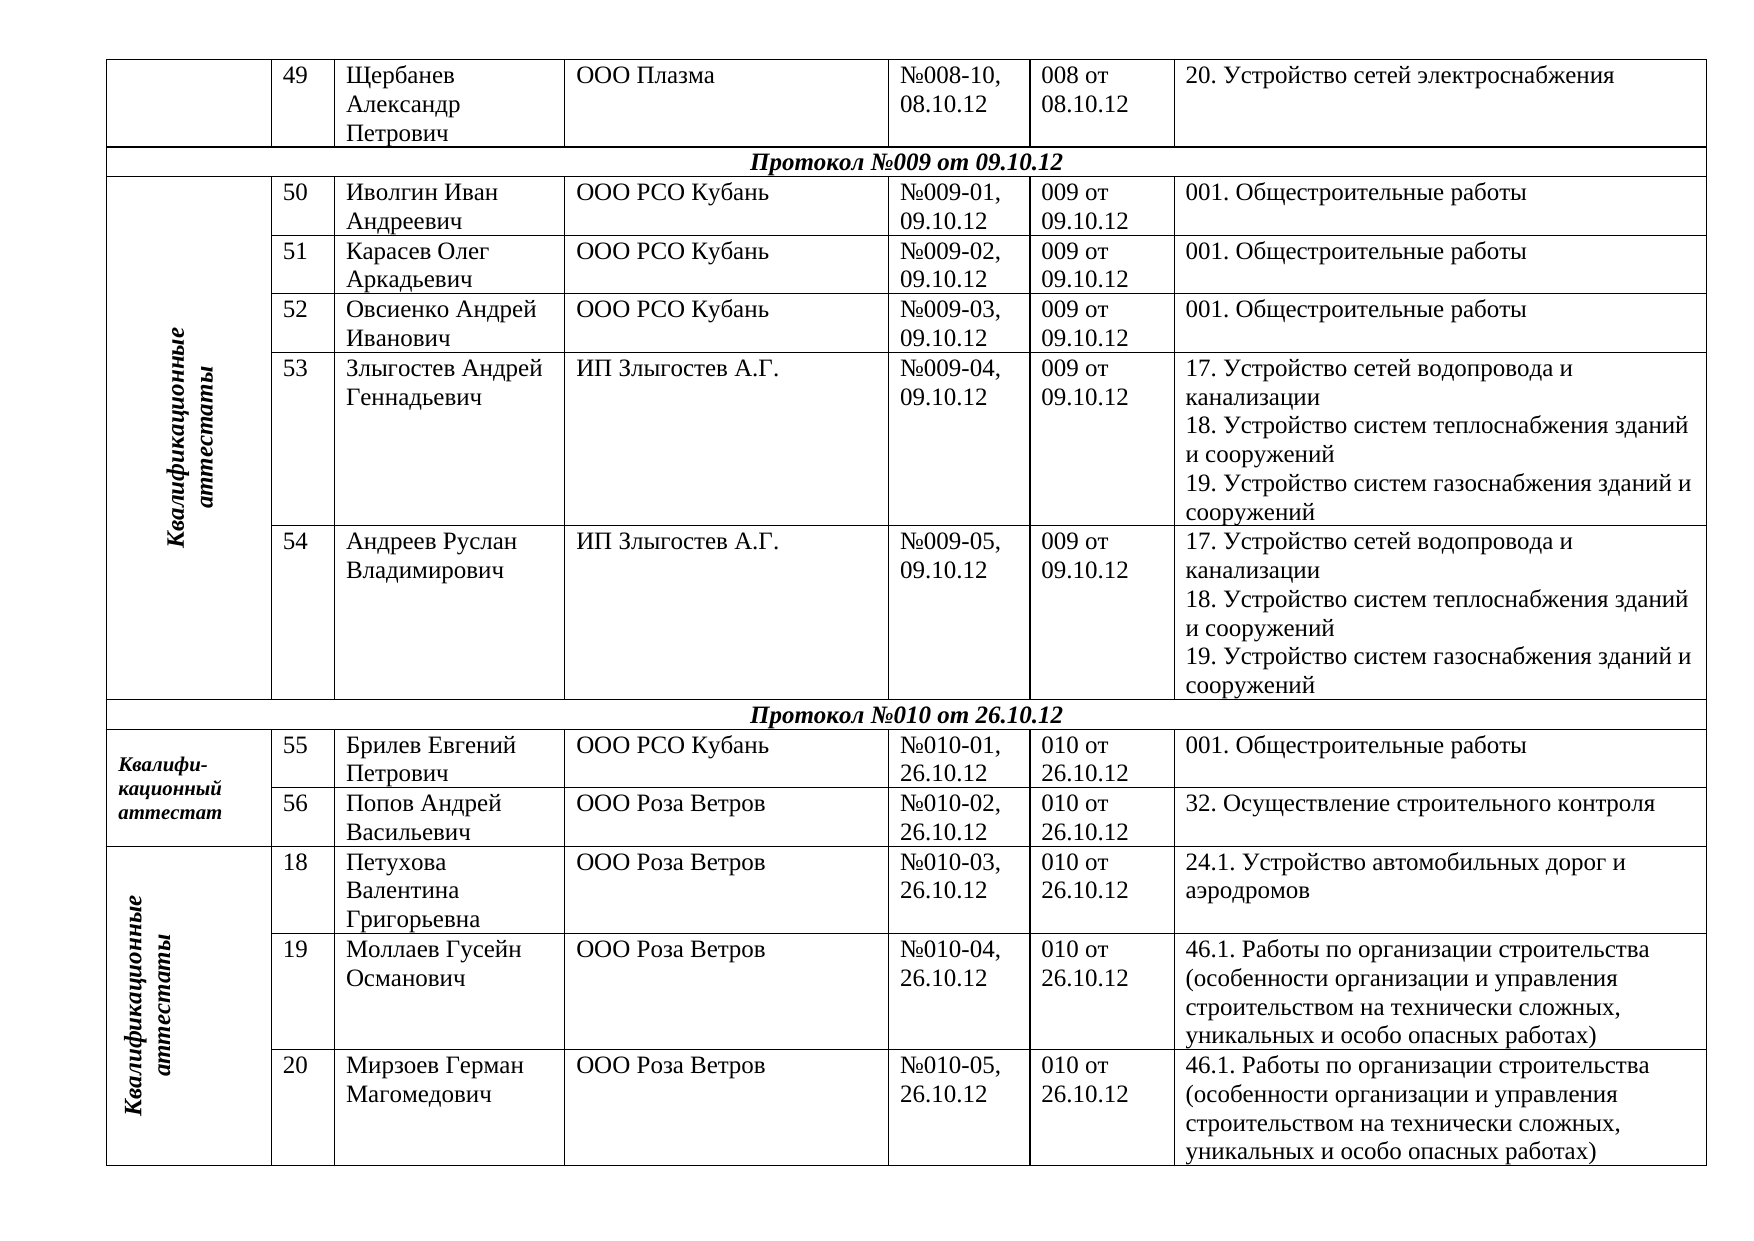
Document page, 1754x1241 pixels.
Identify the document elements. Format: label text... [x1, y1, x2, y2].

table_cell 010 от 26.10.12 [1031, 788, 1174, 846]
table_cell Карасев Олег Аркадьевич [335, 236, 564, 293]
table_cell ООО Роза Ветров [565, 1050, 888, 1165]
table_cell 54 [272, 526, 334, 699]
table_cell 46.1. Работы по организации строительства (особенности организации и управления строительством на технически сложных, уникальных и особо опасных работах) [1175, 1050, 1706, 1165]
table_cell Овсиенко Андрей Иванович [335, 294, 564, 352]
table_cell 18 [272, 847, 334, 933]
table_cell Моллаев Гусейн Османович [335, 934, 564, 1049]
table_cell 001. Общестроительные работы [1175, 294, 1706, 352]
table_cell ООО Роза Ветров [565, 788, 888, 846]
table_cell ООО Роза Ветров [565, 934, 888, 1049]
table_cell ООО Плазма [565, 60, 888, 146]
table_cell 17. Устройство сетей водопровода и канализации 18. Устройство систем теплоснабжения зданий и сооружений 19. Устройство систем газоснабжения зданий и сооружений [1175, 353, 1706, 525]
table_cell №009-03, 09.10.12 [889, 294, 1029, 352]
table_cell 010 от 26.10.12 [1031, 847, 1174, 933]
table_cell 001. Общестроительные работы [1175, 730, 1706, 787]
table_cell 50 [272, 177, 334, 235]
table_cell 20 [272, 1050, 334, 1165]
table_cell Протокол №009 от 09.10.12 [107, 148, 1706, 176]
table_cell Брилев Евгений Петрович [335, 730, 564, 787]
table_cell Квалификационные аттестаты [107, 177, 271, 699]
table_cell 001. Общестроительные работы [1175, 236, 1706, 293]
table_cell 24.1. Устройство автомобильных дорог и аэродромов [1175, 847, 1706, 933]
table_cell 009 от 09.10.12 [1031, 236, 1174, 293]
table_cell ИП Злыгостев А.Г. [565, 526, 888, 699]
table_cell 008 от 08.10.12 [1031, 60, 1174, 146]
table_cell №008-10, 08.10.12 [889, 60, 1029, 146]
table_cell ИП Злыгостев А.Г. [565, 353, 888, 525]
table_cell ООО РСО Кубань [565, 236, 888, 293]
table_cell 52 [272, 294, 334, 352]
table_cell 19 [272, 934, 334, 1049]
table_cell 001. Общестроительные работы [1175, 177, 1706, 235]
table_cell 20. Устройство сетей электроснабжения [1175, 60, 1706, 146]
table_cell ООО РСО Кубань [565, 730, 888, 787]
table_cell ООО РСО Кубань [565, 294, 888, 352]
table_cell 55 [272, 730, 334, 787]
table_cell №009-04, 09.10.12 [889, 353, 1029, 525]
table_cell №010-04, 26.10.12 [889, 934, 1029, 1049]
table_cell 51 [272, 236, 334, 293]
table_cell 009 от 09.10.12 [1031, 526, 1174, 699]
table_cell 009 от 09.10.12 [1031, 353, 1174, 525]
table_cell Мирзоев Герман Магомедович [335, 1050, 564, 1165]
table_cell №010-05, 26.10.12 [889, 1050, 1029, 1165]
table_cell ООО РСО Кубань [565, 177, 888, 235]
table_cell 010 от 26.10.12 [1031, 730, 1174, 787]
table_cell 32. Осуществление строительного контроля [1175, 788, 1706, 846]
table_cell Злыгостев Андрей Геннадьевич [335, 353, 564, 525]
table_cell Иволгин Иван Андреевич [335, 177, 564, 235]
table_cell №009-01, 09.10.12 [889, 177, 1029, 235]
table_cell №010-02, 26.10.12 [889, 788, 1029, 846]
table_cell №009-05, 09.10.12 [889, 526, 1029, 699]
table_cell 17. Устройство сетей водопровода и канализации 18. Устройство систем теплоснабжения зданий и сооружений 19. Устройство систем газоснабжения зданий и сооружений [1175, 526, 1706, 699]
table_cell 56 [272, 788, 334, 846]
table_cell Квалифи-кационный аттестат [107, 730, 271, 846]
table_cell 49 [272, 60, 334, 146]
table_cell 009 от 09.10.12 [1031, 177, 1174, 235]
table_cell 46.1. Работы по организации строительства (особенности организации и управления строительством на технически сложных, уникальных и особо опасных работах) [1175, 934, 1706, 1049]
table_cell №010-01, 26.10.12 [889, 730, 1029, 787]
table_cell 010 от 26.10.12 [1031, 934, 1174, 1049]
table_cell Щербанев Александр Петрович [335, 60, 564, 146]
table_cell №010-03, 26.10.12 [889, 847, 1029, 933]
table_cell №009-02, 09.10.12 [889, 236, 1029, 293]
table_cell 53 [272, 353, 334, 525]
table_cell 010 от 26.10.12 [1031, 1050, 1174, 1165]
table_cell Протокол №010 от 26.10.12 [107, 700, 1706, 729]
table_cell ООО Роза Ветров [565, 847, 888, 933]
table_cell Петухова Валентина Григорьевна [335, 847, 564, 933]
table_cell Попов Андрей Васильевич [335, 788, 564, 846]
table_cell Андреев Руслан Владимирович [335, 526, 564, 699]
table_cell 009 от 09.10.12 [1031, 294, 1174, 352]
table_cell Квалификационные аттестаты [107, 847, 271, 1165]
